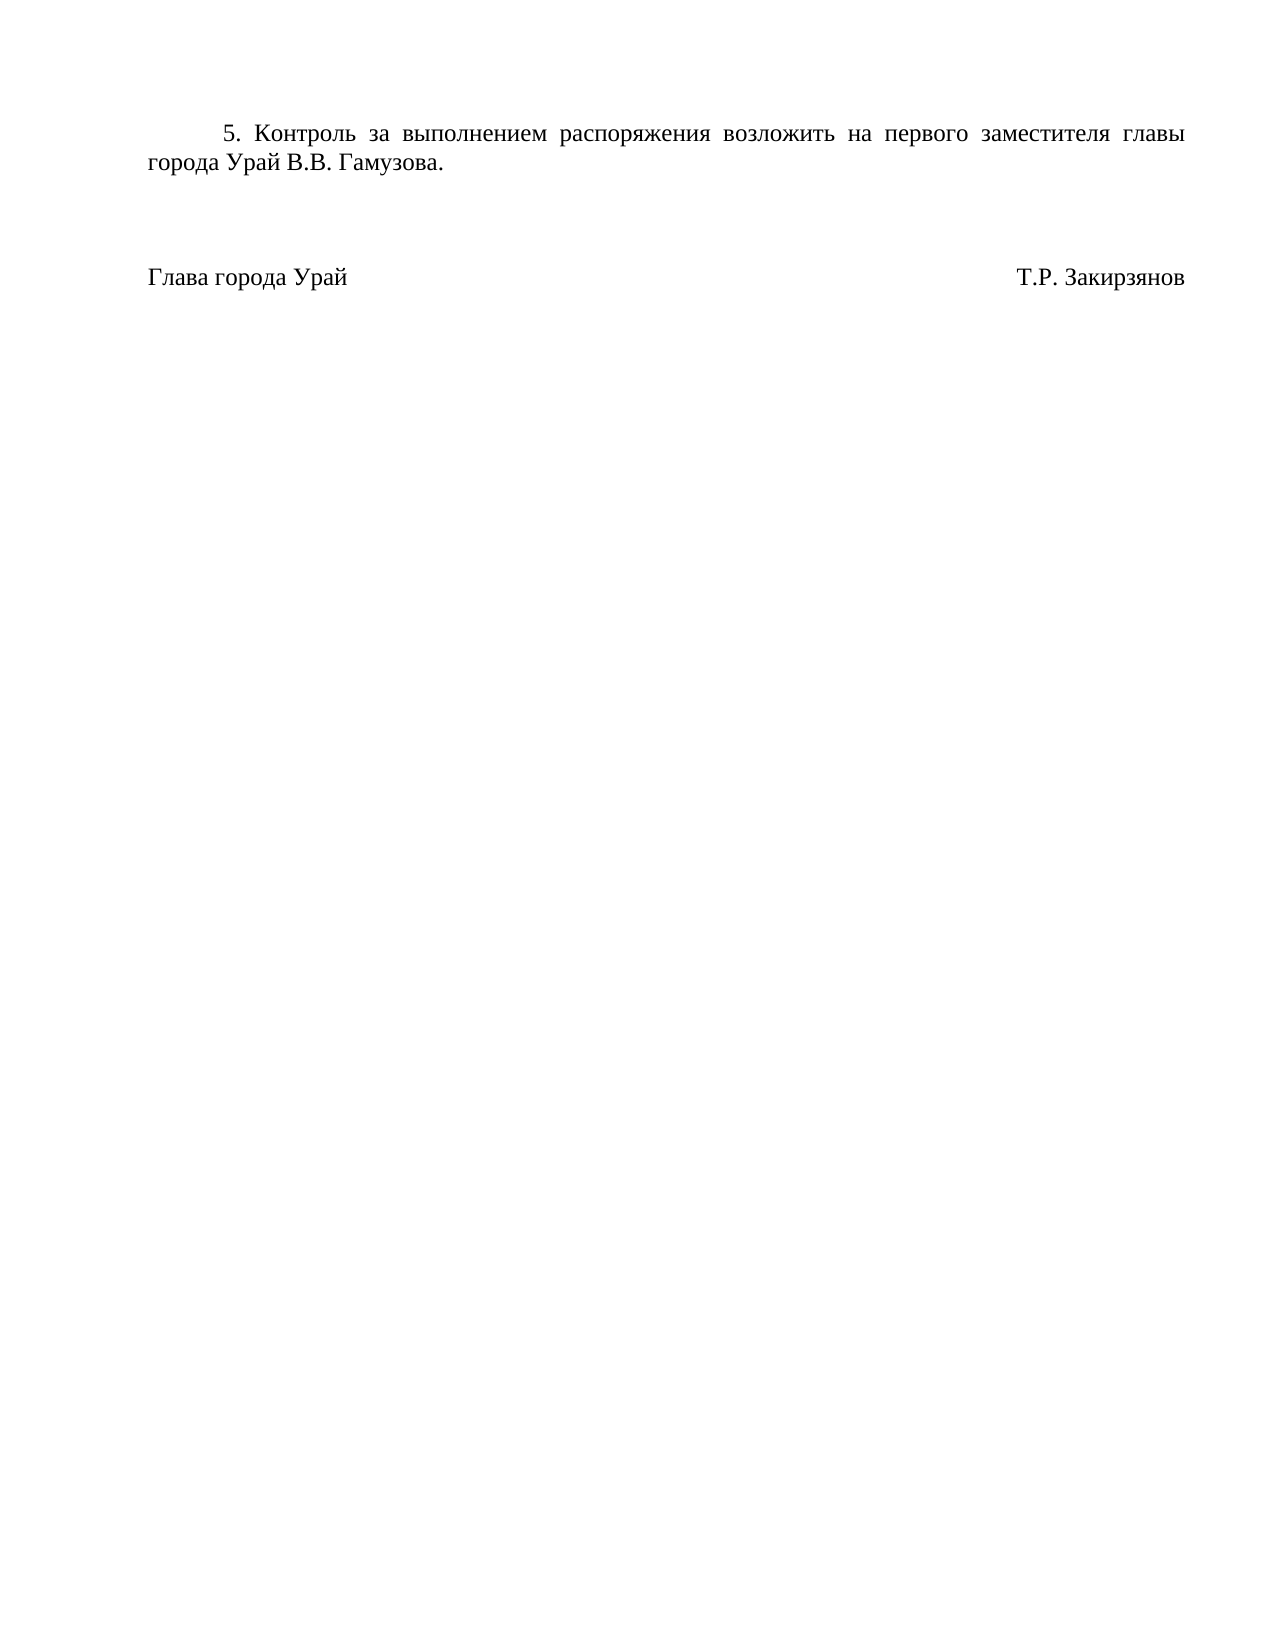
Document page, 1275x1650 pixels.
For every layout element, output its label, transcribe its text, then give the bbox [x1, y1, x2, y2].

text Глава города Урай Т.Р. Закирзянов [148, 262, 1186, 291]
text 5. Контроль за выполнением распоряжения возложить на первого заместителя главы города Урай В.В. Гамузова. [148, 118, 1186, 176]
